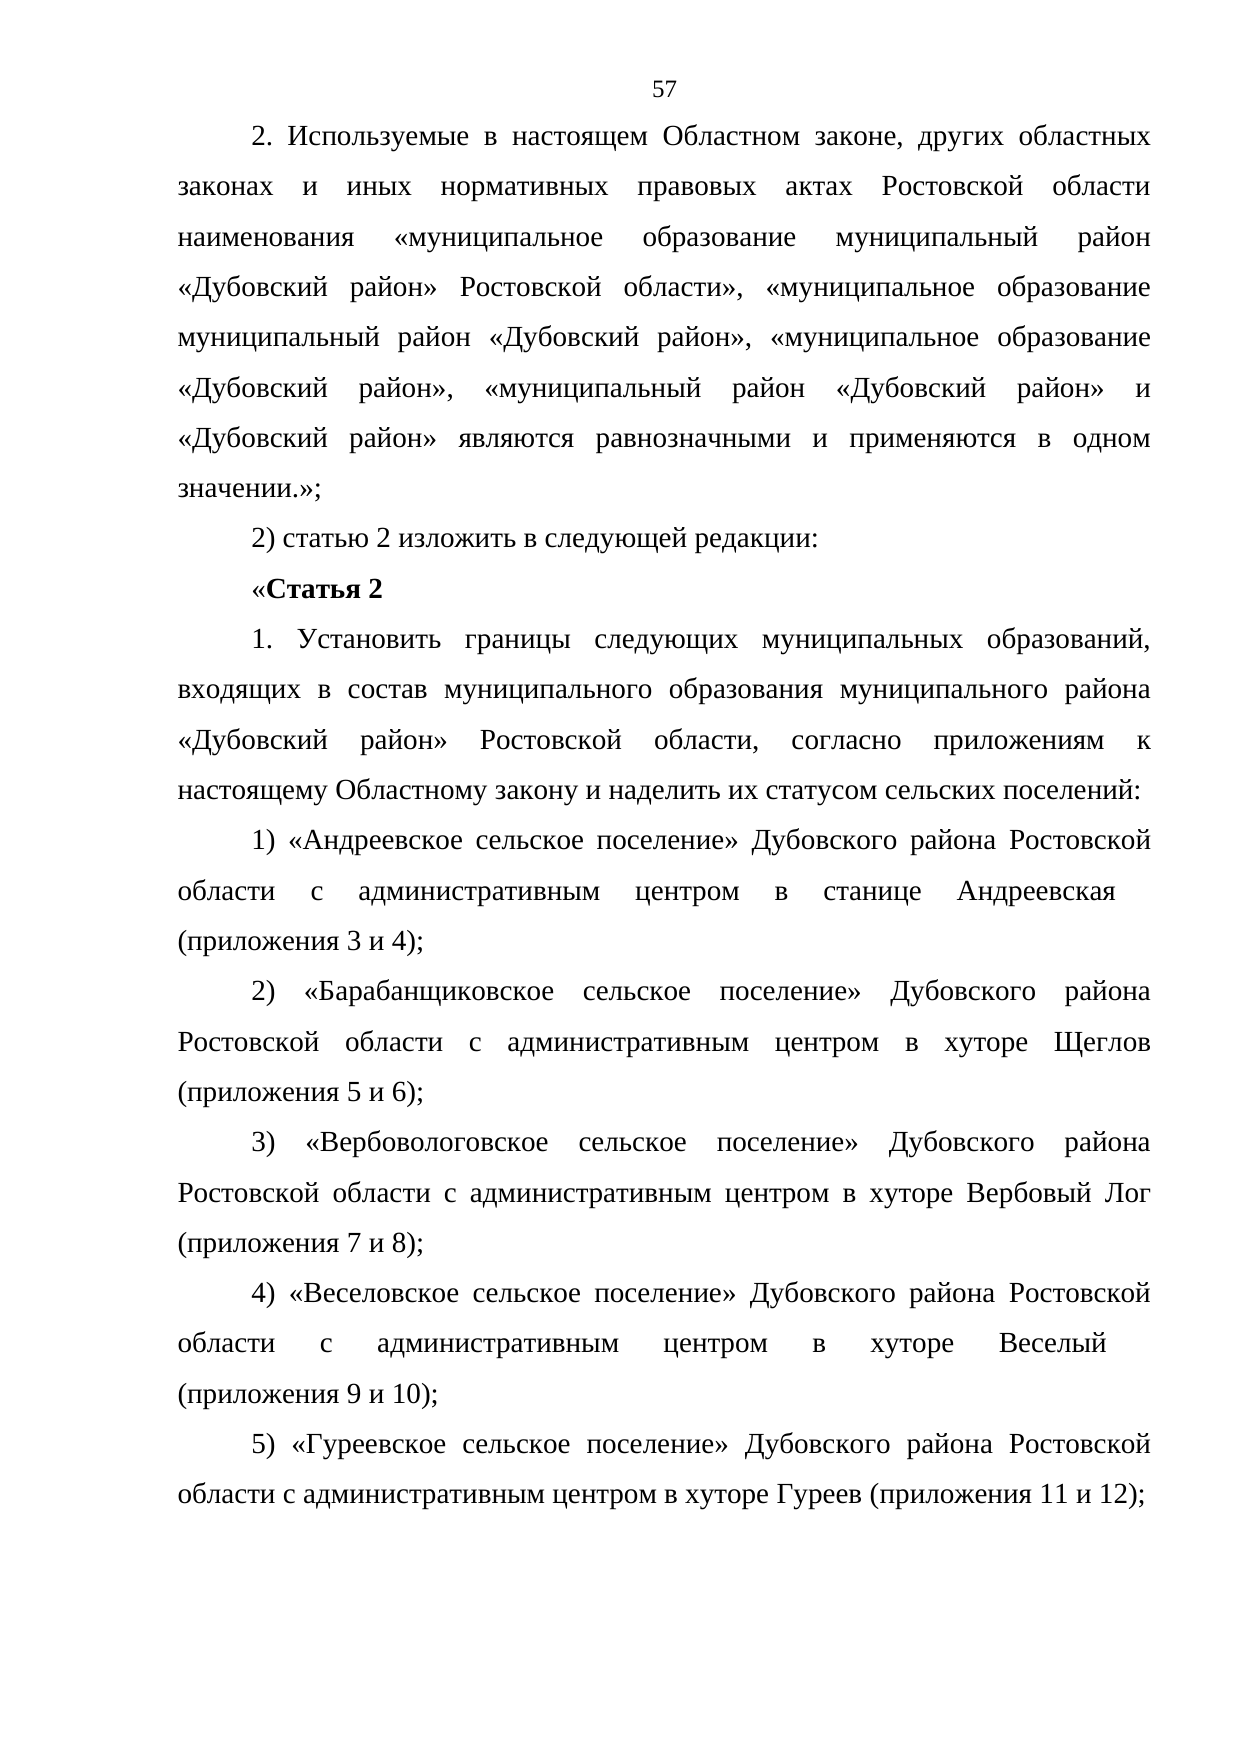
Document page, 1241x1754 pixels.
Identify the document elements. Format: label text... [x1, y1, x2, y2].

text 3) «Вербовологовское сельское поселение» Дубовского района Ростовской области с административным центром в хуторе Вербовый Лог (приложения 7 и 8); [177, 1124, 1152, 1258]
text «Статья 2 [177, 571, 1152, 604]
text 2) статью 2 изложить в следующей редакции: [177, 521, 1152, 554]
text 4) «Веселовское сельское поселение» Дубовского района Ростовской области с административным центром в хуторе Веселый (приложения 9 и 10); [177, 1275, 1152, 1409]
text 1) «Андреевское сельское поселение» Дубовского района Ростовской области с административным центром в станице Андреевская (приложения 3 и 4); [177, 822, 1152, 957]
text 1. Установить границы следующих муниципальных образований, входящих в состав муниципального образования муниципального района «Дубовский район» Ростовской области, согласно приложениям к настоящему Областному закону и наделить их статусом сельских поселений: [177, 621, 1152, 806]
text 5) «Гуреевское сельское поселение» Дубовского района Ростовской области с административным центром в хуторе Гуреев (приложения 11 и 12); [177, 1426, 1152, 1510]
text 2) «Барабанщиковское сельское поселение» Дубовского района Ростовской области с административным центром в хуторе Щеглов (приложения 5 и 6); [177, 973, 1152, 1108]
text 2. Используемые в настоящем Областном законе, других областных законах и иных нормативных правовых актах Ростовской области наименования «муниципальное образование муниципальный район «Дубовский район» Ростовской области», «муниципальное образование муниципальный район «Дубовский район», «муниципальное образование «Дубовский район», «муниципальный район «Дубовский район» и «Дубовский район» являются равнозначными и применяются в одном значении.»; [177, 118, 1152, 504]
